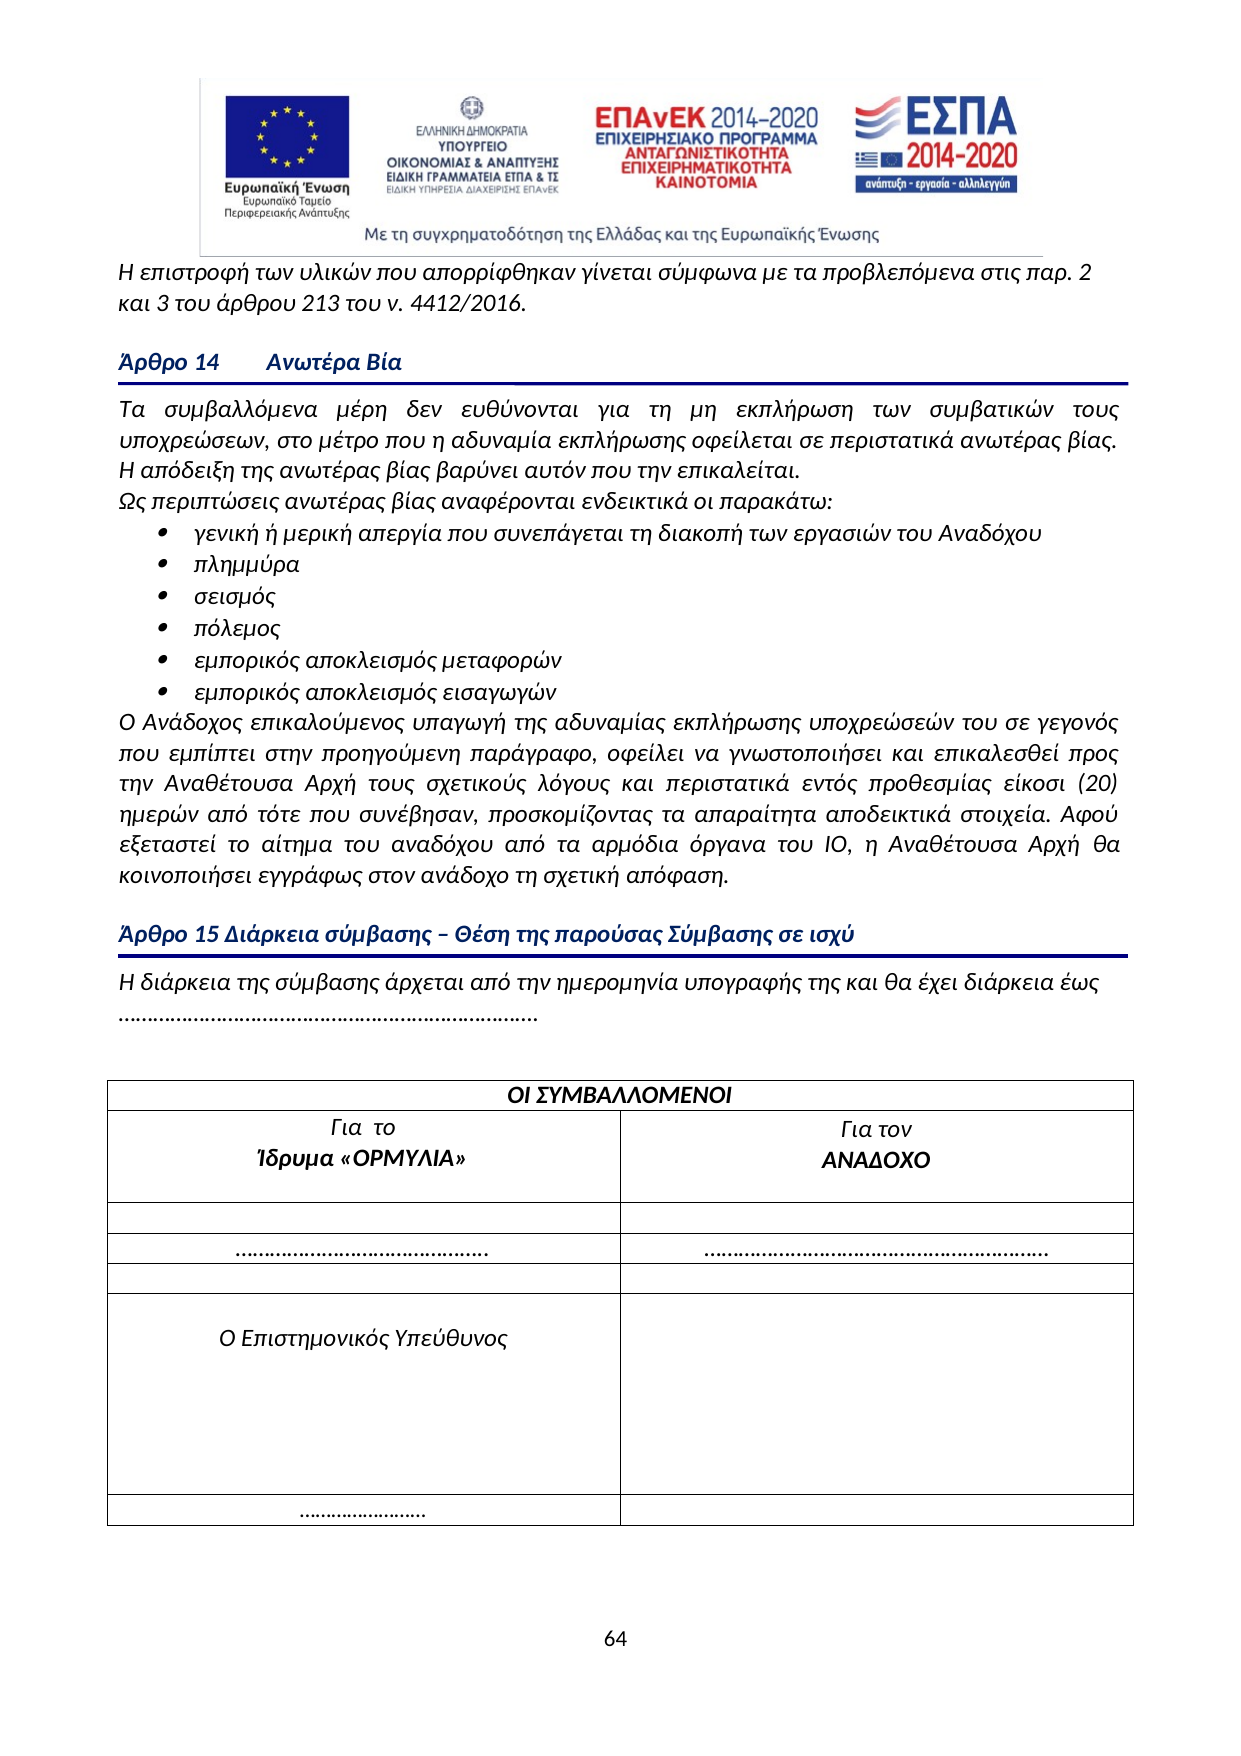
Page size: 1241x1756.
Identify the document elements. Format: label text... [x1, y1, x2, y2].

table_cell …………………… [108, 1495, 620, 1525]
table_cell Για τον ΑΝΑΔΟΧΟ [621, 1111, 1133, 1202]
list σεισμός [156, 579, 1180, 611]
text Ο Ανάδοχος επικαλούμενος υπαγωγή της αδυναμίας εκπλήρωσης υποχρεώσεών του σε γεγονός που εμπίπτει στην προηγούμενη παράγραφο, οφείλει να γνωστοποιήσει και επικαλεσθεί προς την Αναθέτουσα Αρχή τους σχετικούς λόγους και περιστατικά εντός προθεσμίας είκοσι (20) ημερών από τότε που συνέβησαν, προσκομίζοντας τα απαραίτητα αποδεικτικά στοιχεία. Αφού εξεταστεί το αίτημα του αναδόχου από τα αρμόδια όργανα του ΙΟ, η Αναθέτουσα Αρχή θα κοινοποιήσει εγγράφως στον ανάδοχο τη σχετική απόφαση. [119, 706, 1122, 889]
list πλημμύρα [156, 547, 1180, 579]
subtitle Άρθρο 15 Διάρκεια σύμβασης – Θέση της παρούσας Σύμβασης σε ισχύ [119, 918, 1180, 949]
text Η διάρκεια της σύμβασης άρχεται από την ημερομηνία υπογραφής της και θα έχει διάρκεια έως [119, 966, 1180, 997]
table_cell [108, 1264, 620, 1293]
text Η επιστροφή των υλικών που απορρίφθηκαν γίνεται σύμφωνα με τα προβλεπόμενα στις παρ. 2 [118, 256, 1180, 287]
table_cell [108, 1203, 620, 1232]
subtitle Άρθρο 14 Ανωτέρα Βία [119, 346, 1180, 377]
table_cell [621, 1203, 1133, 1232]
text Τα συμβαλλόμενα μέρη δεν ευθύνονται για τη μη εκπλήρωση των συμβατικών τους υποχρεώσεων, στο μέτρο που η αδυναμία εκπλήρωσης οφείλεται σε περιστατικά ανωτέρας βίας. Η απόδειξη της ανωτέρας βίας βαρύνει αυτόν που την επικαλείται. [119, 394, 1122, 485]
table_cell Για το Ίδρυμα «ΟΡΜΥΛΙΑ» [108, 1111, 620, 1202]
table_cell Ο Επιστημονικός Υπεύθυνος [108, 1294, 620, 1494]
list εμπορικός αποκλεισμός εισαγωγών [156, 675, 1180, 706]
table_cell [621, 1294, 1133, 1494]
text ………………………………………………………………. [119, 997, 1180, 1027]
picture [199, 78, 1044, 256]
text Ως περιπτώσεις ανωτέρας βίας αναφέρονται ενδεικτικά οι παρακάτω: [119, 485, 1180, 516]
list πόλεμος [156, 611, 1180, 643]
list εμπορικός αποκλεισμός μεταφορών [156, 643, 1180, 675]
text και 3 του άρθρου 213 του ν. 4412/2016. [118, 287, 1180, 317]
list γενική ή μερική απεργία που συνεπάγεται τη διακοπή των εργασιών του Αναδόχου [156, 516, 1180, 547]
table_cell [621, 1264, 1133, 1293]
table_header ΟΙ ΣΥΜΒΑΛΛΟΜΕΝΟΙ [108, 1081, 1133, 1110]
table_cell …………………………………….. [108, 1234, 620, 1263]
table_cell [621, 1495, 1133, 1525]
table_cell …………………………………………………… [621, 1234, 1133, 1263]
